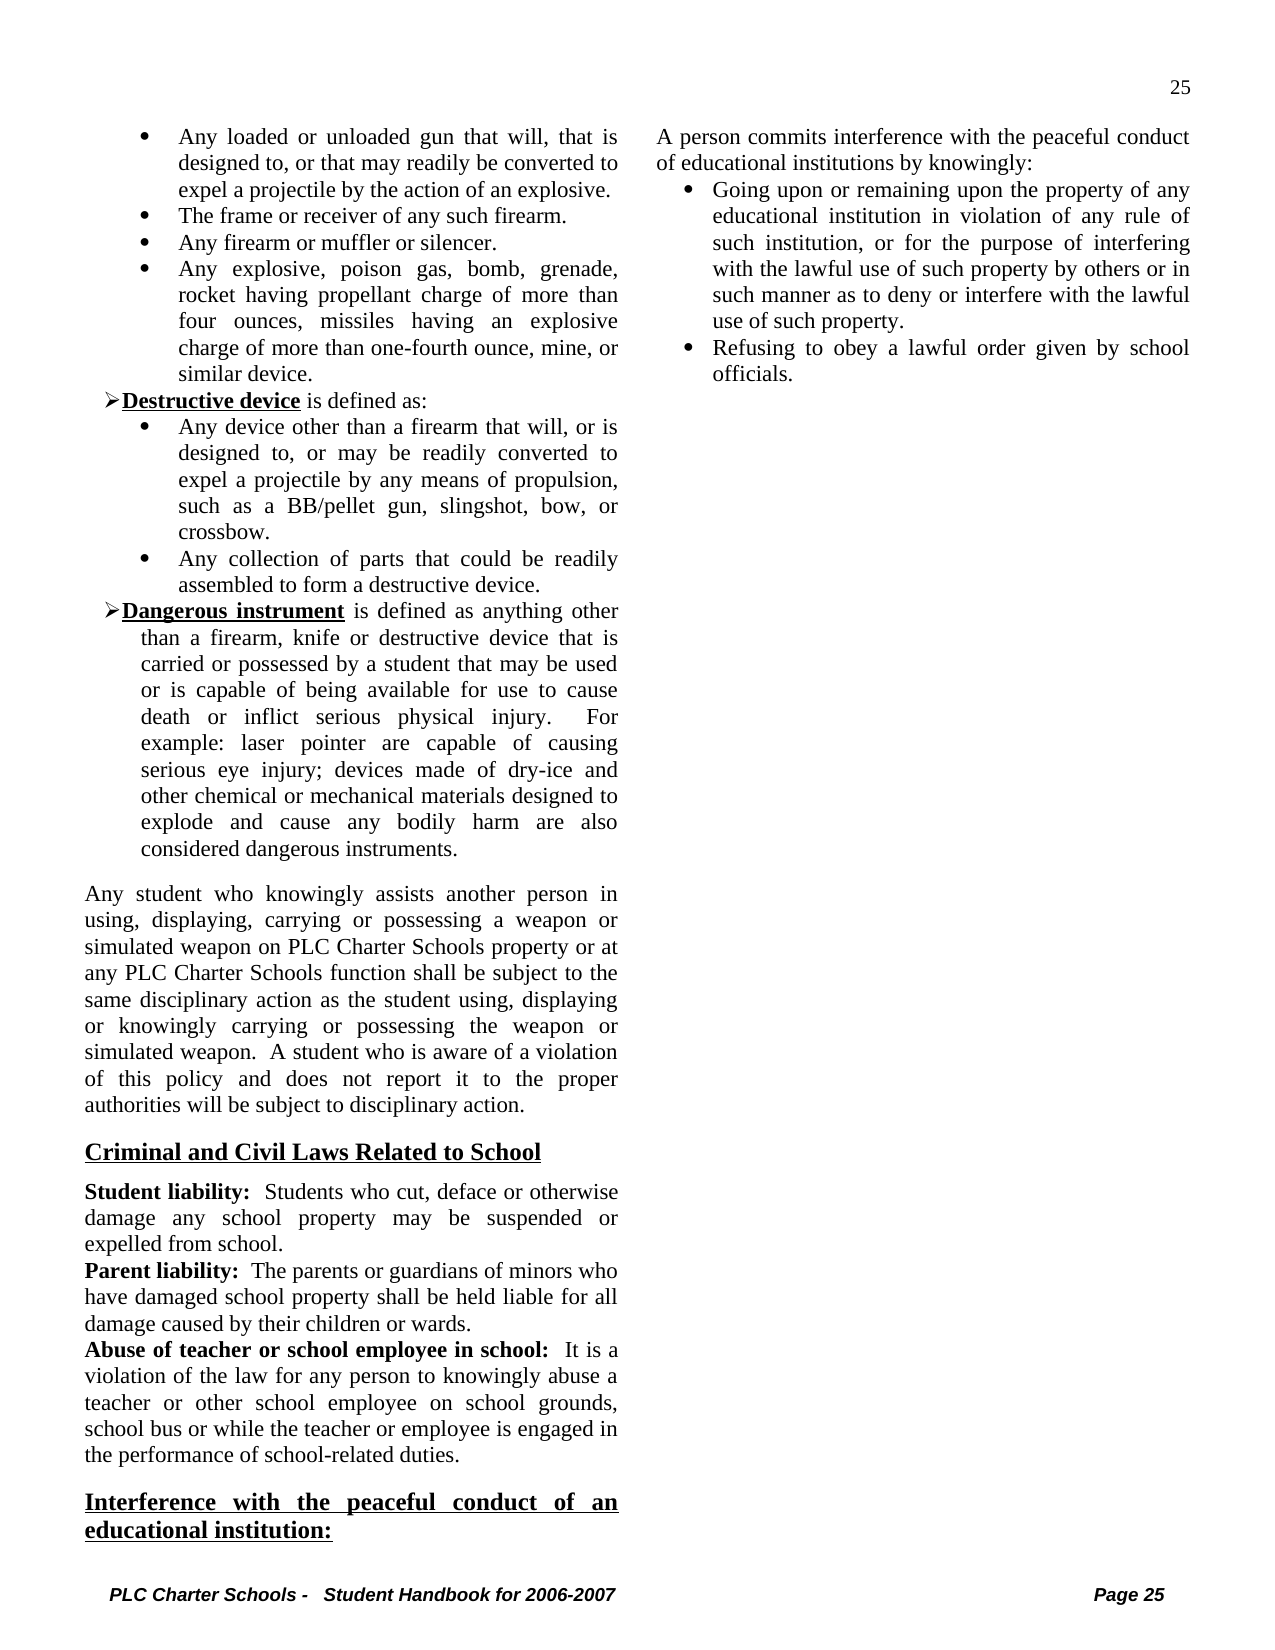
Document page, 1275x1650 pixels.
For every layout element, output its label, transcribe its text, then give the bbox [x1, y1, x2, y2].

text Any student who knowingly assists another person in using, displaying, carrying or possessing a weapon or simulated weapon on PLC Charter Schools property or at any PLC Charter Schools function shall be subject to the same disciplinary action as the student using, displaying or knowingly carrying or possessing the weapon or simulated weapon. A student who is aware of a violation of this policy and does not report it to the proper authorities will be subject to disciplinary action. [84, 880, 619, 1117]
text A person commits interference with the peaceful conduct of educational institutions by knowingly: [656, 123, 1191, 176]
list Dangerous instrument is defined as anything other than a firearm, knife or destructive device that is carried or possessed by a student that may be used or is capable of being available for use to cause death or inflict serious physical injury. For example: laser pointer are capable of causing serious eye injury; devices made of dry-ice and other chemical or mechanical materials designed to explode and cause any bodily harm are also considered dangerous instruments. [103, 597, 619, 861]
list Any loaded or unloaded gun that will, that is designed to, or that may readily be converted to expel a projectile by the action of an explosive. [141, 123, 619, 202]
text Parent liability: The parents or guardians of minors who have damaged school property shall be held liable for all damage caused by their children or wards. [84, 1257, 619, 1336]
list Any collection of parts that could be readily assembled to form a destructive device. [141, 545, 619, 597]
text Interference with the peaceful conduct of an educational institution: [84, 1487, 619, 1512]
text Student liability: Students who cut, deface or otherwise damage any school property may be suspended or expelled from school. [84, 1178, 619, 1257]
list Any firearm or muffler or silencer. [141, 228, 619, 255]
list Going upon or remaining upon the property of any educational institution in violation of any rule of such institution, or for the purpose of interfering with the lawful use of such property by others or in such manner as to deny or interfere with the lawful use of such property. [684, 176, 1191, 334]
list The frame or receiver of any such firearm. [141, 202, 619, 228]
text Interference with the peaceful conduct of an educational institution: [84, 1513, 619, 1544]
list Destructive device is defined as: [103, 387, 619, 413]
text Criminal and Civil Laws Related to School [84, 1137, 619, 1165]
list Any device other than a firearm that will, or is designed to, or may be readily converted to expel a projectile by any means of propulsion, such as a BB/pellet gun, slingshot, bow, or crossbow. [141, 413, 619, 545]
list Refusing to obey a lawful order given by school officials. [684, 334, 1191, 387]
text Abuse of teacher or school employee in school: It is a violation of the law for any person to knowingly abuse a teacher or other school employee on school grounds, school bus or while the teacher or employee is engaged in the performance of school-related duties. [84, 1336, 619, 1468]
list Any explosive, poison gas, bomb, grenade, rocket having propellant charge of more than four ounces, missiles having an explosive charge of more than one-fourth ounce, mine, or similar device. [141, 255, 619, 387]
